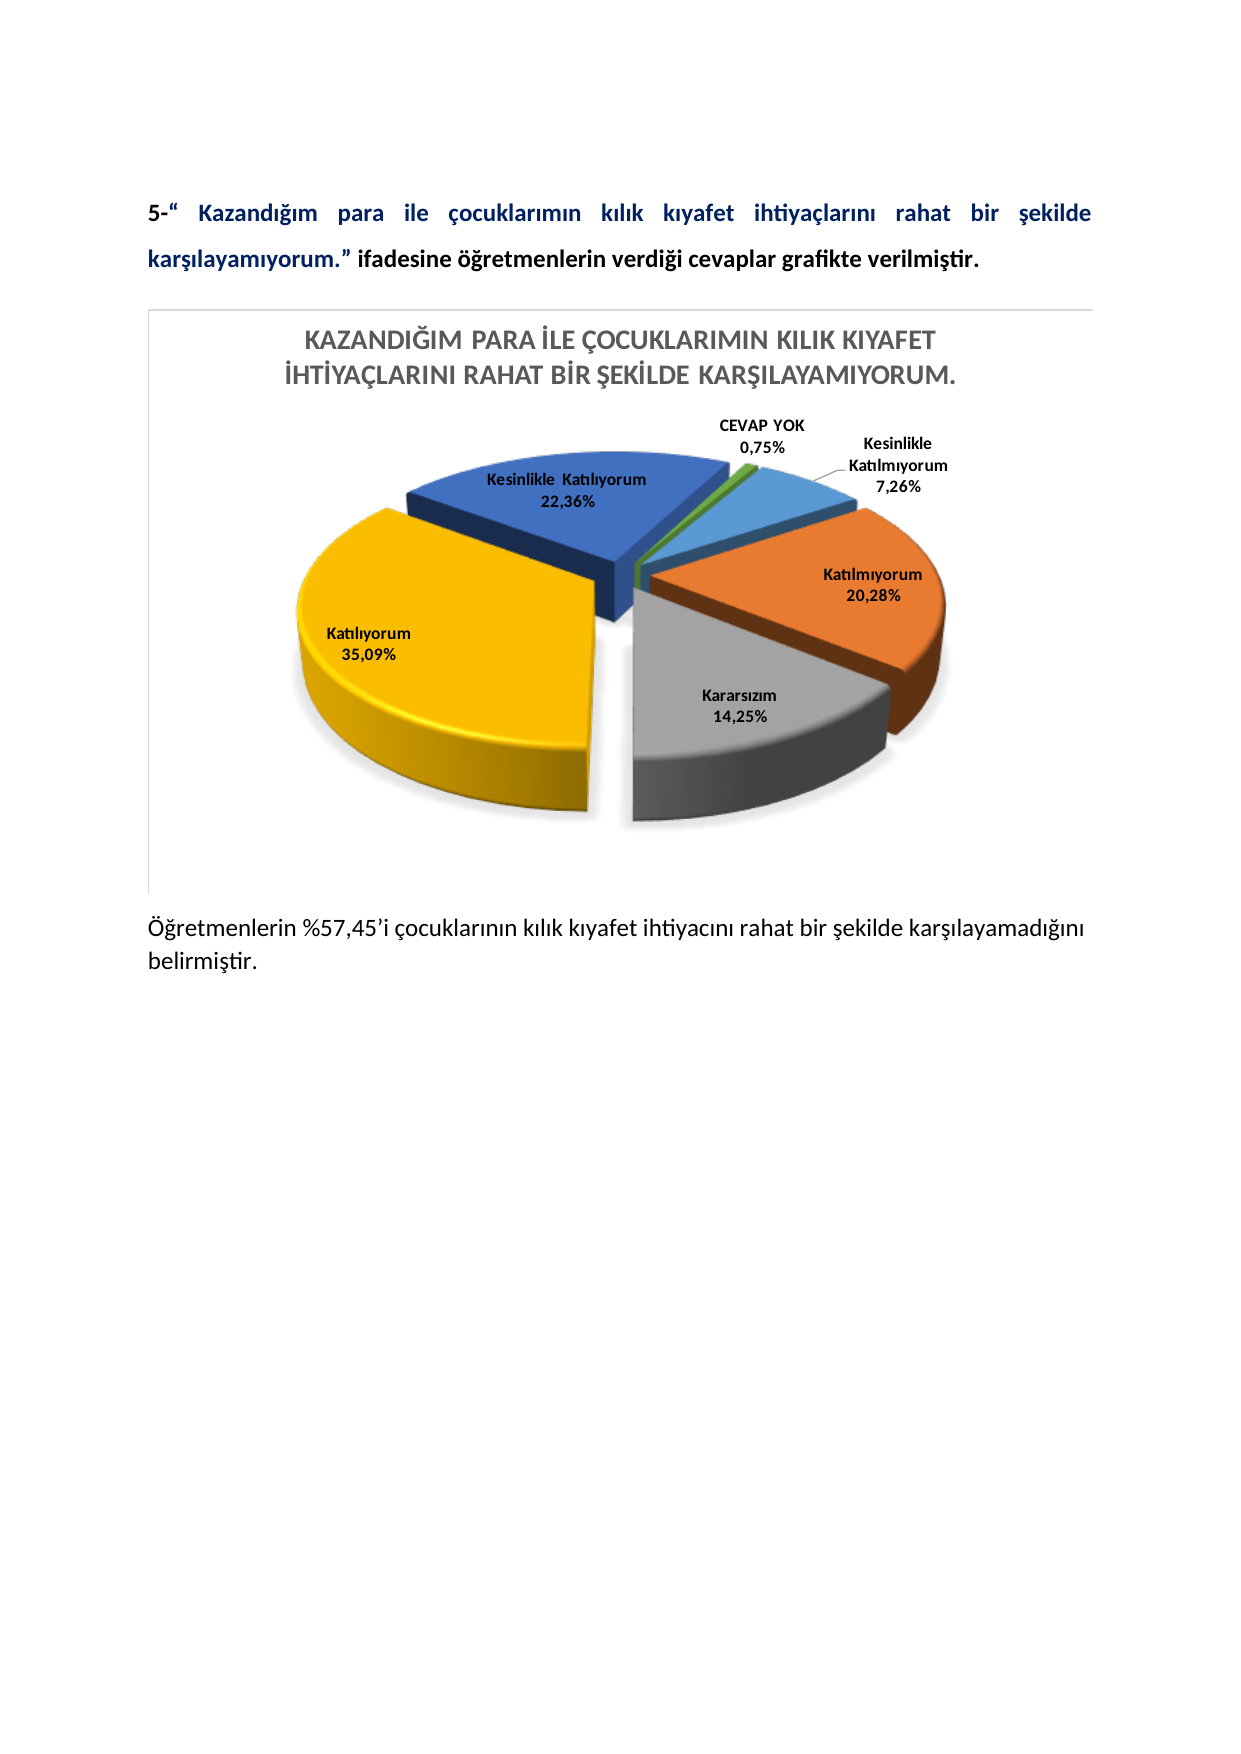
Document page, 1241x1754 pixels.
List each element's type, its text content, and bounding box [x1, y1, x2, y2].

text 5-“ Kazandığım para ile çocuklarımın kılık kıyafet ihtiyaçlarını rahat bir şekilde karşılayamıyorum.” ifadesine öğretmenlerin verdiği cevaplar grafikte verilmiştir. [148, 197, 1093, 273]
text Öğretmenlerin %57,45’i çocuklarının kılık kıyafet ihtiyacını rahat bir şekilde karşılayamadığını belirmiştir. [148, 912, 1093, 976]
